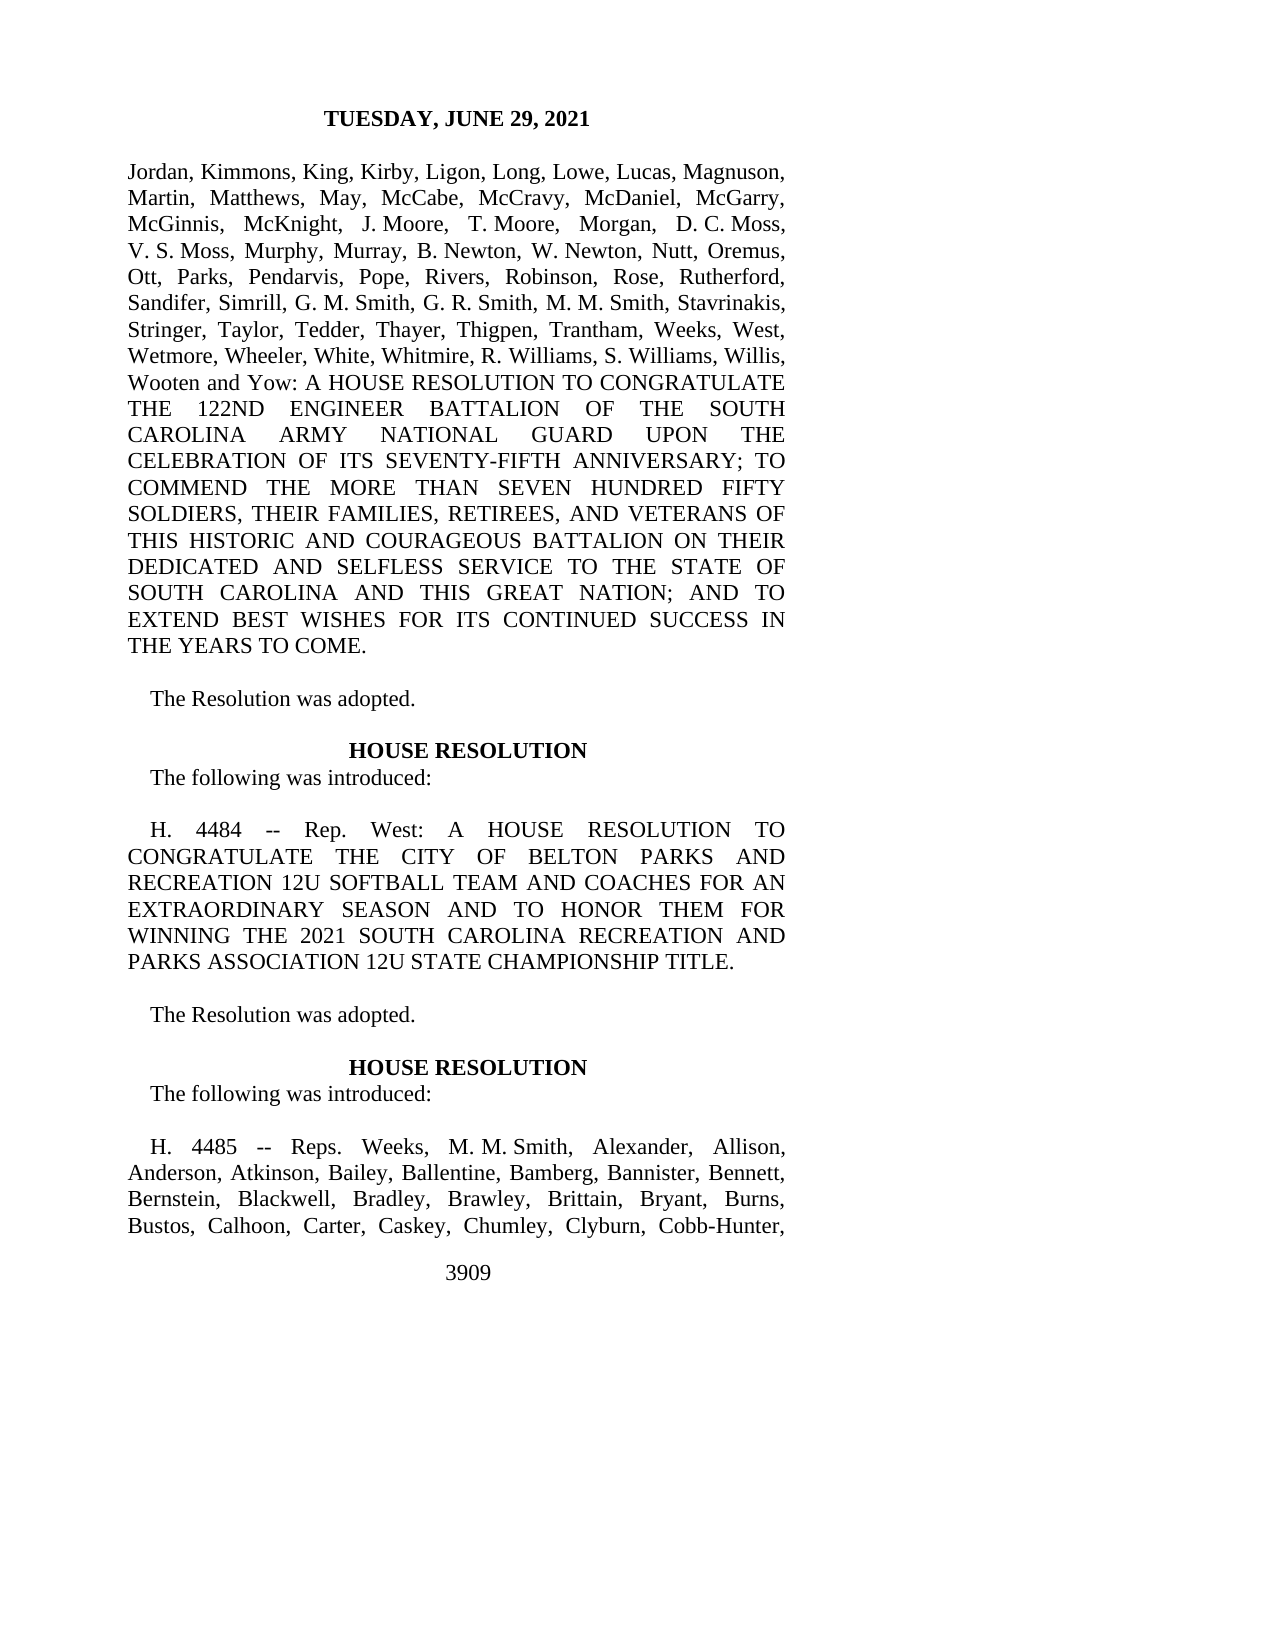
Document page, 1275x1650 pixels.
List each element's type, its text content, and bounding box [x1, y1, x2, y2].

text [127, 158, 786, 658]
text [127, 1133, 786, 1238]
text H. 4484 -- Rep. West: A HOUSE RESOLUTION TO CONGRATULATE THE CITY OF BELTON PARKS AND RECREATION 12U SOFTBALL TEAM AND COACHES FOR AN EXTRAORDINARY SEASON AND TO HONOR THEM FOR WINNING THE 2021 SOUTH CAROLINA RECREATION AND PARKS ASSOCIATION 12U STATE CHAMPIONSHIP TITLE. [127, 817, 786, 975]
text HOUSE RESOLUTION [127, 1054, 786, 1080]
text The following was introduced: [127, 1080, 786, 1106]
text The Resolution was adopted. [127, 1001, 786, 1027]
text The Resolution was adopted. [127, 685, 786, 711]
text HOUSE RESOLUTION [127, 737, 786, 764]
text The following was introduced: [127, 764, 786, 790]
